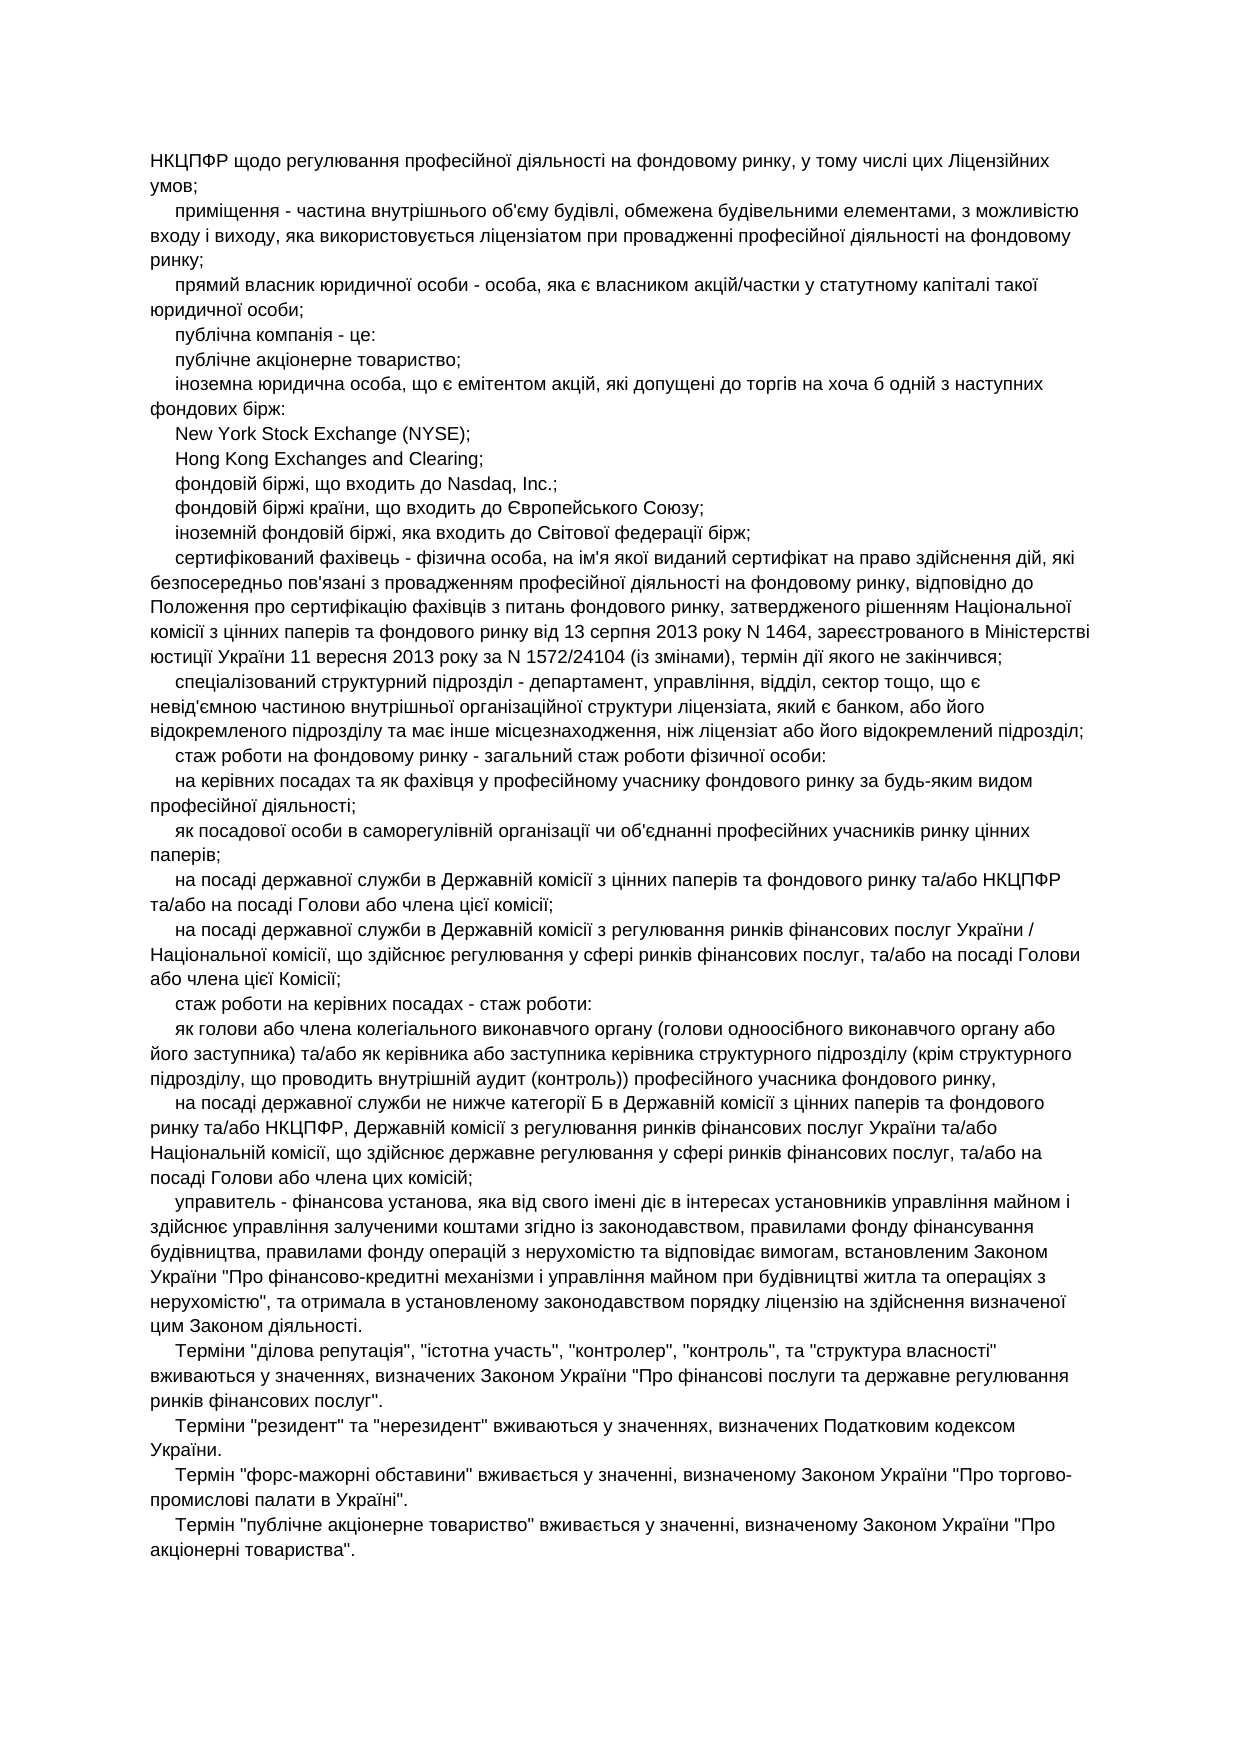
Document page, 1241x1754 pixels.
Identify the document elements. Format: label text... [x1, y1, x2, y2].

text як голови або члена колегіального виконавчого органу (голови одноосібного виконавчого органу або його заступника) та/або як керівника або заступника керівника структурного підрозділу (крім структурного підрозділу, що проводить внутрішній аудит (контроль)) професійного учасника фондового ринку, [150, 1018, 1090, 1089]
text управитель - фінансова установа, яка від свого імені діє в інтересах установників управління майном і здійснює управління залученими коштами згідно із законодавством, правилами фонду фінансування будівництва, правилами фонду операцій з нерухомістю та відповідає вимогам, встановленим Законом України "Про фінансово-кредитні механізми і управління майном при будівництві житла та операціях з нерухомістю", та отримала в установленому законодавством порядку ліцензію на здійснення визначеної цим Законом діяльності. [150, 1191, 1090, 1337]
text на посаді державної служби в Державній комісії з цінних паперів та фондового ринку та/або НКЦПФР та/або на посаді Голови або члена цієї комісії; [150, 869, 1090, 915]
text Терміни "резидент" та "нерезидент" вживаються у значеннях, визначених Податковим кодексом України. [150, 1414, 1090, 1461]
text фондовій біржі, що входить до Nasdaq, Inc.; [150, 472, 1090, 494]
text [150, 150, 1090, 196]
text Термін "публічне акціонерне товариство" вживається у значенні, визначеному Законом України "Про акціонерні товариства". [150, 1513, 1090, 1560]
text публічне акціонерне товариство; [150, 348, 1090, 370]
text фондовій біржі країни, що входить до Європейського Союзу; [150, 497, 1090, 519]
text на керівних посадах та як фахівця у професійному учаснику фондового ринку за будь-яким видом професійної діяльності; [150, 770, 1090, 816]
text прямий власник юридичної особи - особа, яка є власником акцій/частки у статутному капіталі такої юридичної особи; [150, 274, 1090, 320]
text стаж роботи на фондовому ринку - загальний стаж роботи фізичної особи: [150, 745, 1090, 767]
text сертифікований фахівець - фізична особа, на ім'я якої виданий сертифікат на право здійснення дій, які безпосередньо пов'язані з провадженням професійної діяльності на фондовому ринку, відповідно до Положення про сертифікацію фахівців з питань фондового ринку, затвердженого рішенням Національної комісії з цінних паперів та фондового ринку від 13 серпня 2013 року N 1464, зареєстрованого в Міністерстві юстиції України 11 вересня 2013 року за N 1572/24104 (із змінами), термін дії якого не закінчився; [150, 547, 1090, 667]
text іноземна юридична особа, що є емітентом акцій, які допущені до торгів на хоча б одній з наступних фондових бірж: [150, 373, 1090, 419]
text Hong Kong Exchanges and Clearing; [150, 447, 1090, 469]
text на посаді державної служби не нижче категорії Б в Державній комісії з цінних паперів та фондового ринку та/або НКЦПФР, Державній комісії з регулювання ринків фінансових послуг України та/або Національній комісії, що здійснює державне регулювання у сфері ринків фінансових послуг, та/або на посаді Голови або члена цих комісій; [150, 1092, 1090, 1188]
text спеціалізований структурний підрозділ - департамент, управління, відділ, сектор тощо, що є невід'ємною частиною внутрішньої організаційної структури ліцензіата, який є банком, або його відокремленого підрозділу та має інше місцезнаходження, ніж ліцензіат або його відокремлений підрозділ; [150, 671, 1090, 742]
text як посадової особи в саморегулівній організації чи об'єднанні професійних учасників ринку цінних паперів; [150, 819, 1090, 866]
text іноземній фондовій біржі, яка входить до Світової федерації бірж; [150, 522, 1090, 543]
text Термін "форс-мажорні обставини" вживається у значенні, визначеному Законом України "Про торгово-промислові палати в Україні". [150, 1464, 1090, 1510]
text публічна компанія - це: [150, 323, 1090, 345]
text приміщення - частина внутрішнього об'єму будівлі, обмежена будівельними елементами, з можливістю входу і виходу, яка використовується ліцензіатом при провадженні професійної діяльності на фондовому ринку; [150, 199, 1090, 271]
text New York Stock Exchange (NYSE); [150, 423, 1090, 444]
text стаж роботи на керівних посадах - стаж роботи: [150, 993, 1090, 1014]
text на посаді державної служби в Державній комісії з регулювання ринків фінансових послуг України / Національної комісії, що здійснює регулювання у сфері ринків фінансових послуг, та/або на посаді Голови або члена цієї Комісії; [150, 918, 1090, 990]
text Терміни "ділова репутація", "істотна участь", "контролер", "контроль", та "структура власності" вживаються у значеннях, визначених Законом України "Про фінансові послуги та державне регулювання ринків фінансових послуг". [150, 1340, 1090, 1411]
